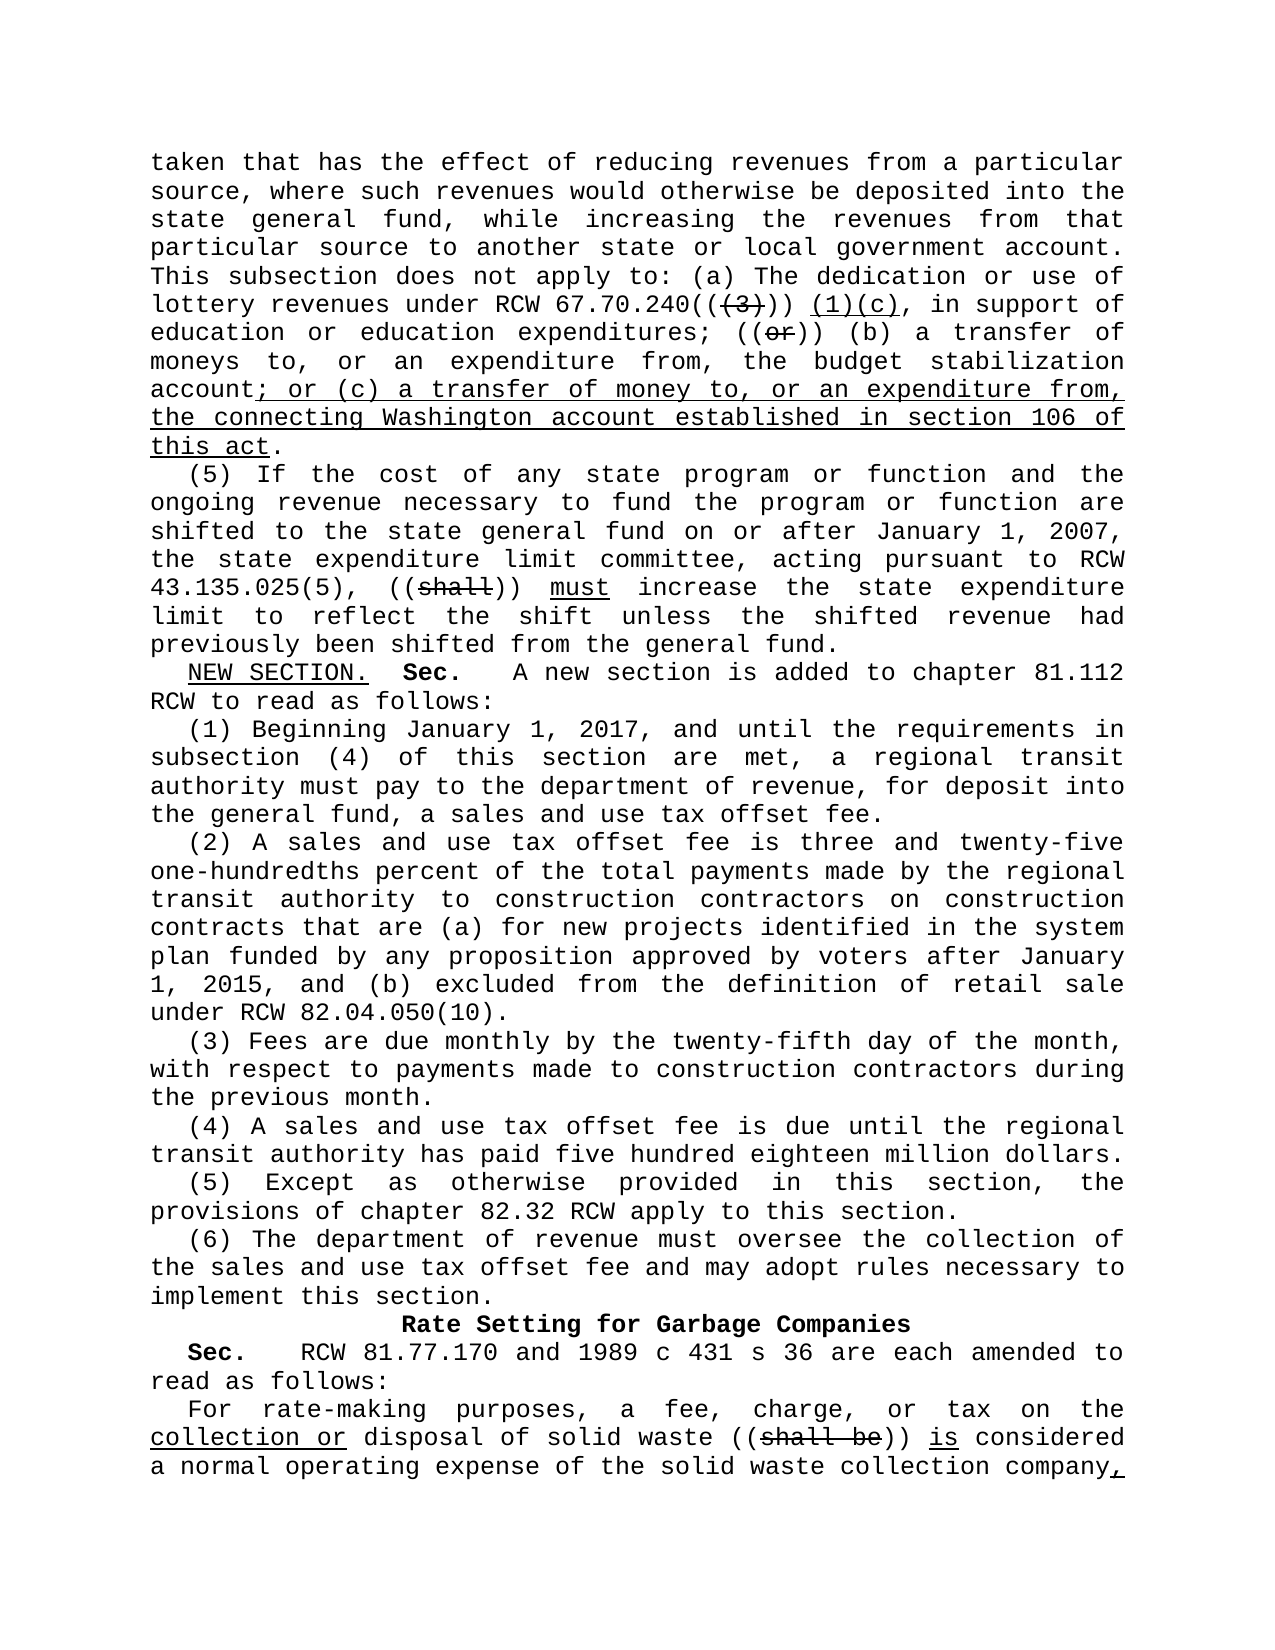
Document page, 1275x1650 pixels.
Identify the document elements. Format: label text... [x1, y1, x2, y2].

text (3) Fees are due monthly by the twenty-fifth day of the month, with respect to payments made to construction contractors during the previous month. [150, 1028, 1125, 1113]
text (4) A sales and use tax offset fee is due until the regional transit authority has paid five hundred eighteen million dollars. [150, 1113, 1125, 1170]
text (1) Beginning January 1, 2017, and until the requirements in subsection (4) of this section are met, a regional transit authority must pay to the department of revenue, for deposit into the general fund, a sales and use tax offset fee. [150, 717, 1125, 830]
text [150, 150, 1125, 428]
text Rate Setting for Garbage Companies [150, 1312, 1125, 1340]
text (2) A sales and use tax offset fee is three and twenty-five one-hundredths percent of the total payments made by the regional transit authority to construction contractors on construction contracts that are (a) for new projects identified in the system plan funded by any proposition approved by voters after January 1, 2015, and (b) excluded from the definition of retail sale under RCW 82.04.050(10). [150, 830, 1125, 1028]
text NEW SECTION. Sec. A new section is added to chapter 81.112 RCW to read as follows: [150, 660, 1125, 717]
text (5) Except as otherwise provided in this section, the provisions of chapter 82.32 RCW apply to this section. [150, 1170, 1125, 1227]
text Sec. RCW 81.77.170 and 1989 c 431 s 36 are each amended to read as follows: [150, 1340, 1125, 1397]
text (6) The department of revenue must oversee the collection of the sales and use tax offset fee and may adopt rules necessary to implement this section. [150, 1227, 1125, 1312]
text (5) If the cost of any state program or function and the ongoing revenue necessary to fund the program or function are shifted to the state general fund on or after January 1, 2007, the state expenditure limit committee, acting pursuant to RCW 43.135.025(5), ((shall)) must increase the state expenditure limit to reflect the shift unless the shifted revenue had previously been shifted from the general fund. [150, 462, 1125, 660]
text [150, 1397, 1125, 1482]
